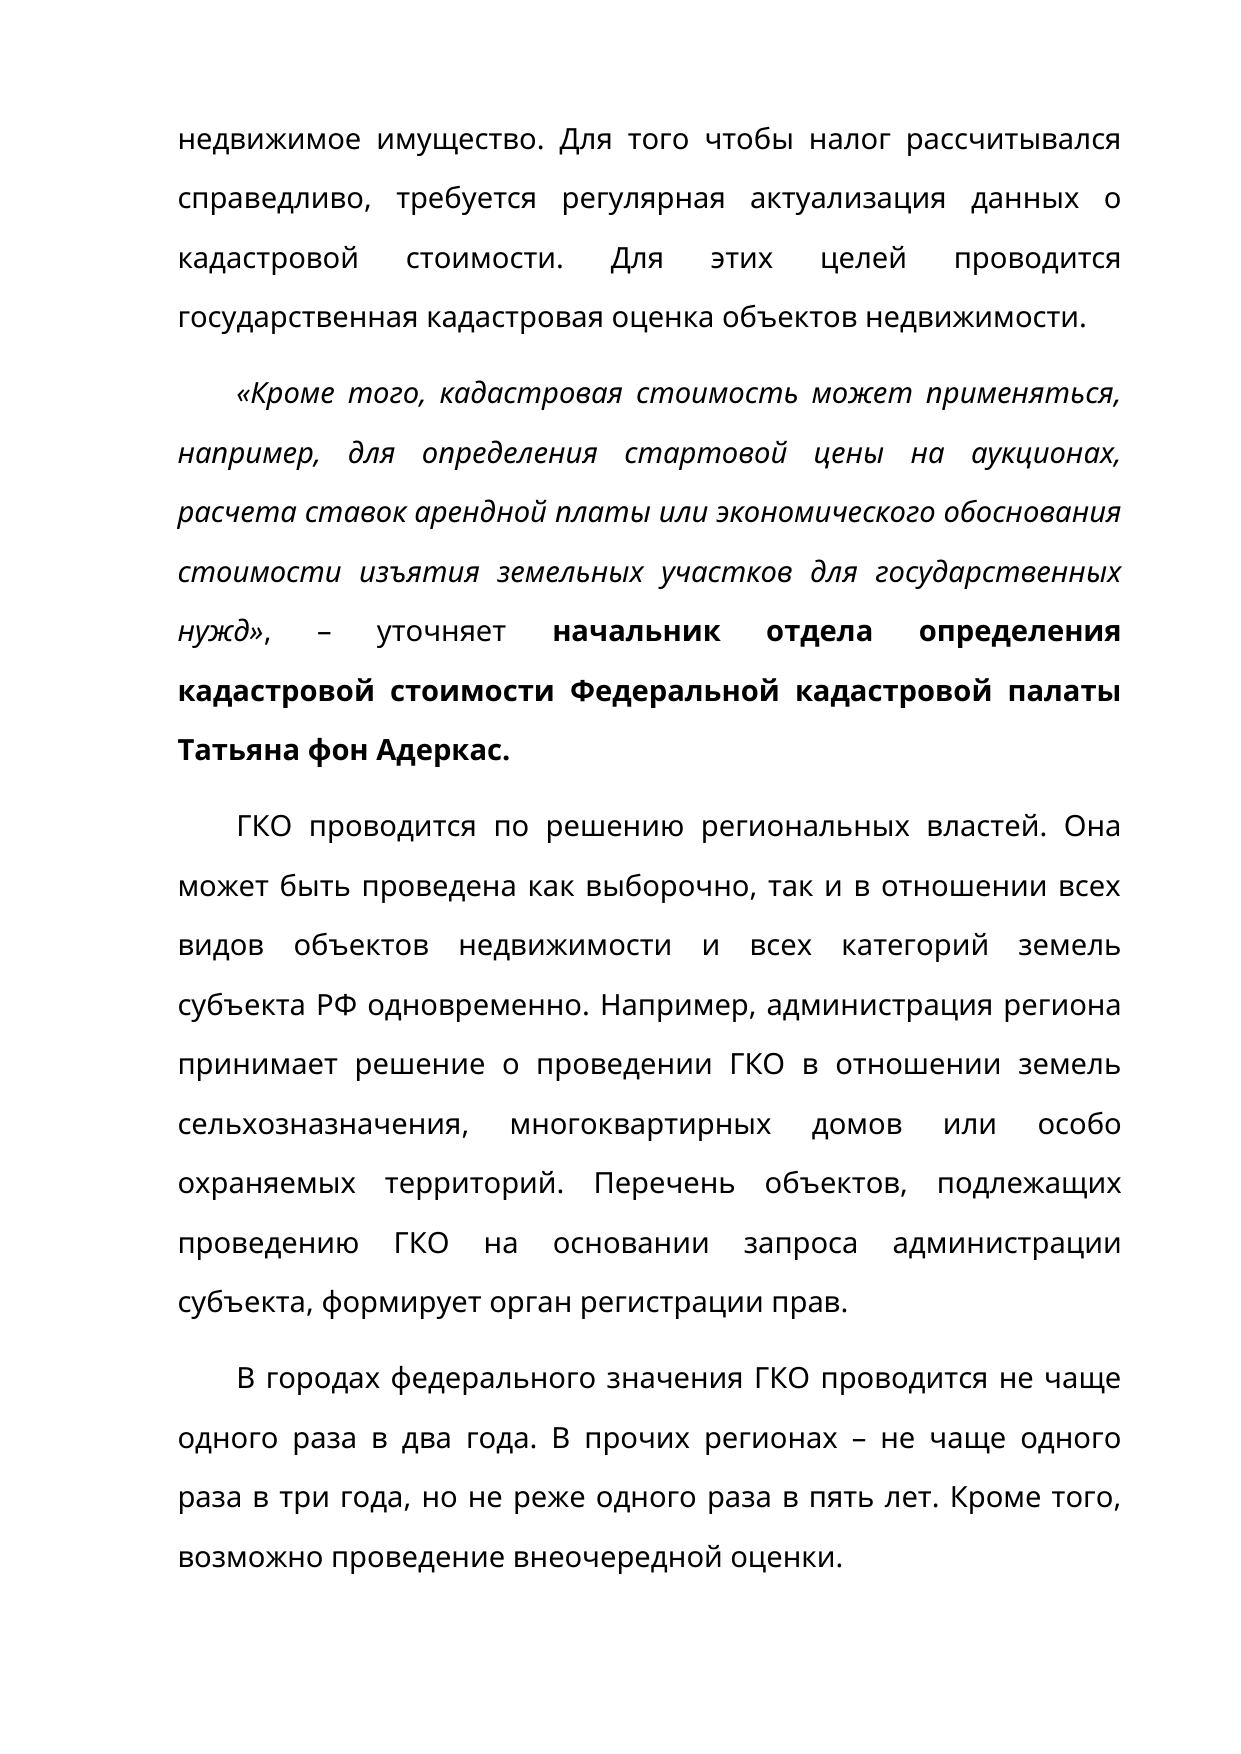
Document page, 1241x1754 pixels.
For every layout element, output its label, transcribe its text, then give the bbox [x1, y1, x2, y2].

text «Кроме того, кадастровая стоимость может применяться, например, для определения стартовой цены на аукционах, расчета ставок арендной платы или экономического обоснования стоимости изъятия земельных участков для государственных нужд», – уточняет начальник отдела определения кадастровой стоимости Федеральной кадастровой палаты Татьяна фон Адеркас. [177, 373, 1122, 769]
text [177, 118, 1122, 336]
text В городах федерального значения ГКО проводится не чаще одного раза в два года. В прочих регионах – не чаще одного раза в три года, но не реже одного раза в пять лет. Кроме того, возможно проведение внеочередной оценки. [177, 1358, 1122, 1576]
text ГКО проводится по решению региональных властей. Она может быть проведена как выборочно, так и в отношении всех видов объектов недвижимости и всех категорий земель субъекта РФ одновременно. Например, администрация региона принимает решение о проведении ГКО в отношении земель сельхозназначения, многоквартирных домов или особо охраняемых территорий. Перечень объектов, подлежащих проведению ГКО на основании запроса администрации субъекта, формирует орган регистрации прав. [177, 806, 1122, 1321]
